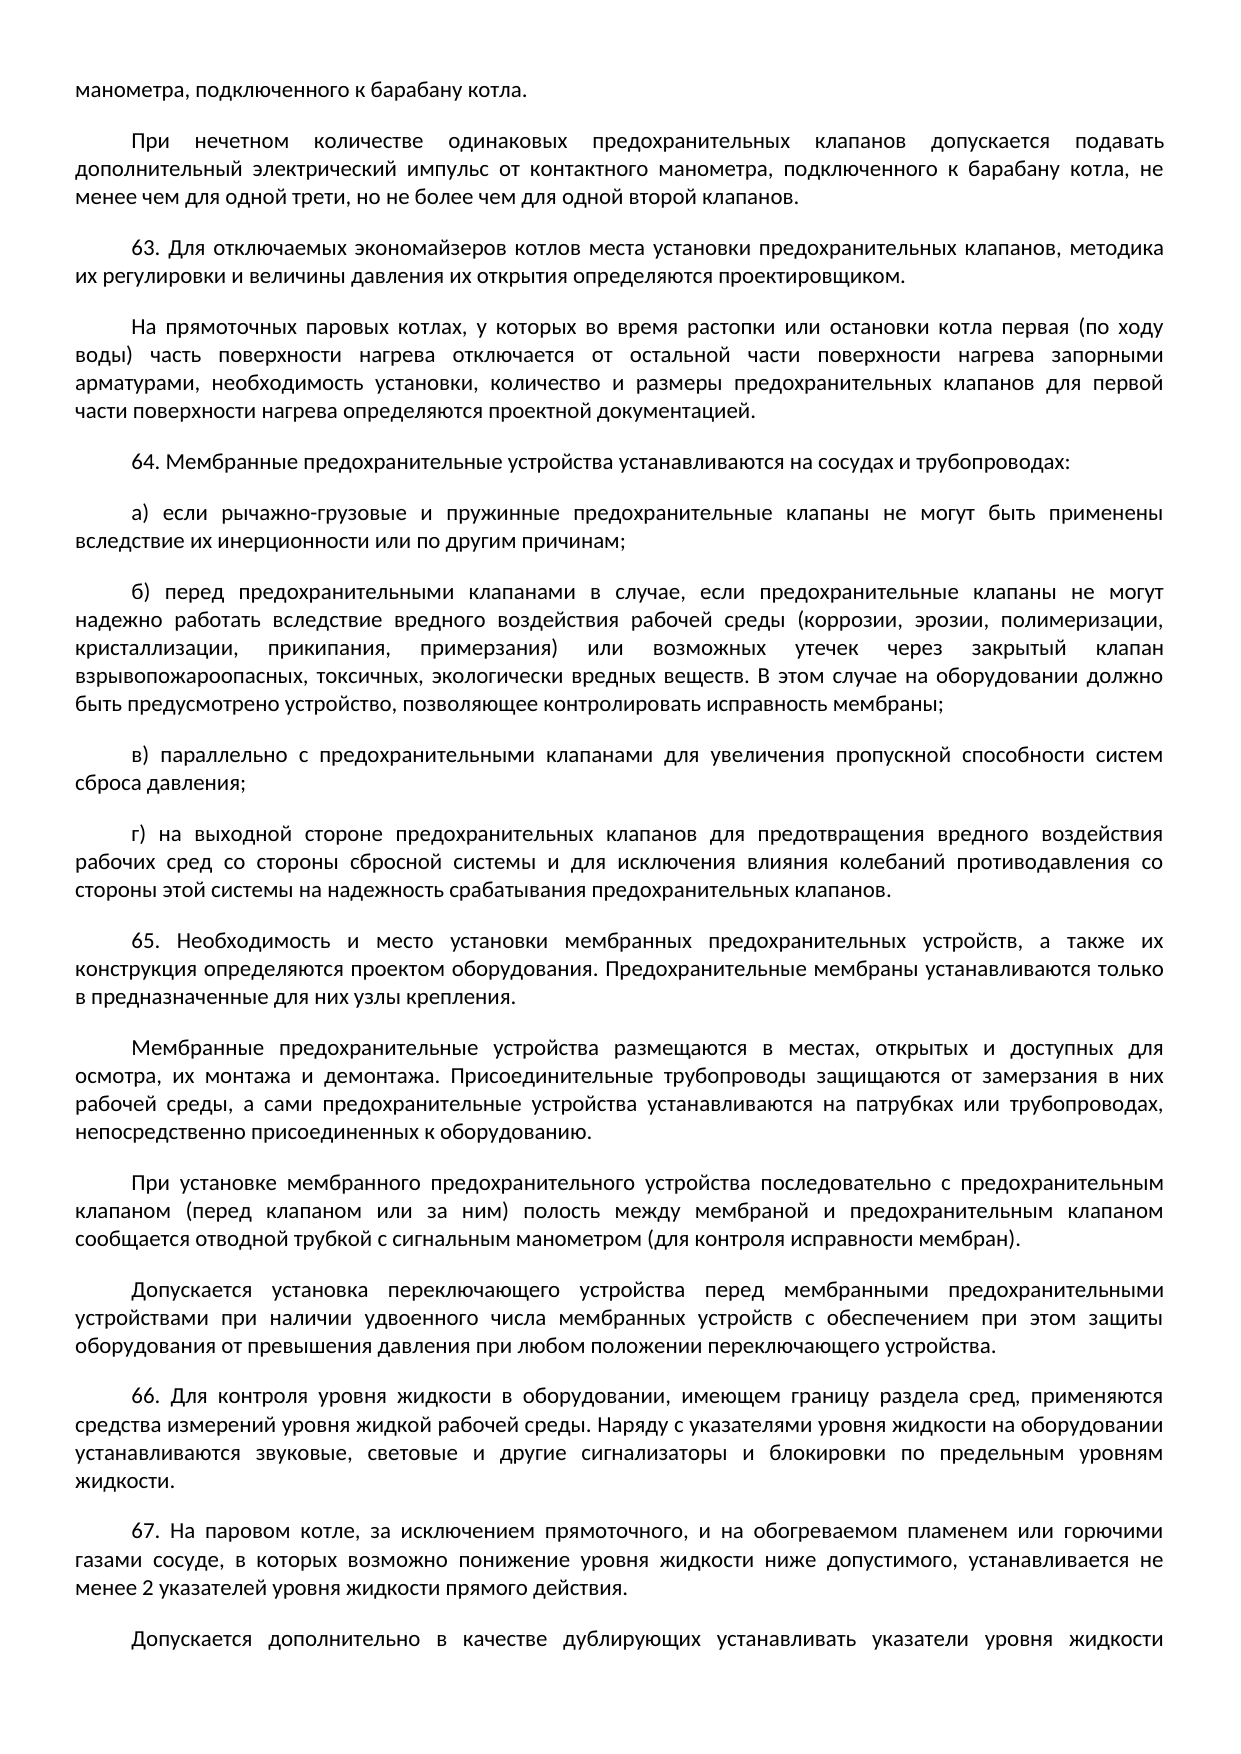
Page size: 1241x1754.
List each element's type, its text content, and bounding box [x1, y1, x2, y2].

text 63. Для отключаемых экономайзеров котлов места установки предохранительных клапанов, методика их регулировки и величины давления их открытия определяются проектировщиком. [75, 233, 1165, 289]
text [75, 1624, 1165, 1652]
text в) параллельно с предохранительными клапанами для увеличения пропускной способности систем сброса давления; [75, 740, 1165, 796]
text При нечетном количестве одинаковых предохранительных клапанов допускается подавать дополнительный электрический импульс от контактного манометра, подключенного к барабану котла, не менее чем для одной трети, но не более чем для одной второй клапанов. [75, 126, 1165, 210]
text б) перед предохранительными клапанами в случае, если предохранительные клапаны не могут надежно работать вследствие вредного воздействия рабочей среды (коррозии, эрозии, полимеризации, кристаллизации, прикипания, примерзания) или возможных утечек через закрытый клапан взрывопожароопасных, токсичных, экологически вредных веществ. В этом случае на оборудовании должно быть предусмотрено устройство, позволяющее контролировать исправность мембраны; [75, 577, 1165, 717]
text При установке мембранного предохранительного устройства последовательно с предохранительным клапаном (перед клапаном или за ним) полость между мембраной и предохранительным клапаном сообщается отводной трубкой с сигнальным манометром (для контроля исправности мембран). [75, 1168, 1165, 1252]
text а) если рычажно-грузовые и пружинные предохранительные клапаны не могут быть применены вследствие их инерционности или по другим причинам; [75, 498, 1165, 554]
text На прямоточных паровых котлах, у которых во время растопки или остановки котла первая (по ходу воды) часть поверхности нагрева отключается от остальной части поверхности нагрева запорными арматурами, необходимость установки, количество и размеры предохранительных клапанов для первой части поверхности нагрева определяются проектной документацией. [75, 312, 1165, 424]
text Допускается установка переключающего устройства перед мембранными предохранительными устройствами при наличии удвоенного числа мембранных устройств с обеспечением при этом защиты оборудования от превышения давления при любом положении переключающего устройства. [75, 1275, 1165, 1359]
text 65. Необходимость и место установки мембранных предохранительных устройств, а также их конструкция определяются проектом оборудования. Предохранительные мембраны устанавливаются только в предназначенные для них узлы крепления. [75, 926, 1165, 1010]
text 67. На паровом котле, за исключением прямоточного, и на обогреваемом пламенем или горючими газами сосуде, в которых возможно понижение уровня жидкости ниже допустимого, устанавливается не менее 2 указателей уровня жидкости прямого действия. [75, 1517, 1165, 1601]
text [75, 75, 1165, 103]
text 64. Мембранные предохранительные устройства устанавливаются на сосудах и трубопроводах: [75, 447, 1165, 475]
text Мембранные предохранительные устройства размещаются в местах, открытых и доступных для осмотра, их монтажа и демонтажа. Присоединительные трубопроводы защищаются от замерзания в них рабочей среды, а сами предохранительные устройства устанавливаются на патрубках или трубопроводах, непосредственно присоединенных к оборудованию. [75, 1033, 1165, 1145]
text г) на выходной стороне предохранительных клапанов для предотвращения вредного воздействия рабочих сред со стороны сбросной системы и для исключения влияния колебаний противодавления со стороны этой системы на надежность срабатывания предохранительных клапанов. [75, 819, 1165, 903]
text 66. Для контроля уровня жидкости в оборудовании, имеющем границу раздела сред, применяются средства измерений уровня жидкой рабочей среды. Наряду с указателями уровня жидкости на оборудовании устанавливаются звуковые, световые и другие сигнализаторы и блокировки по предельным уровням жидкости. [75, 1382, 1165, 1494]
